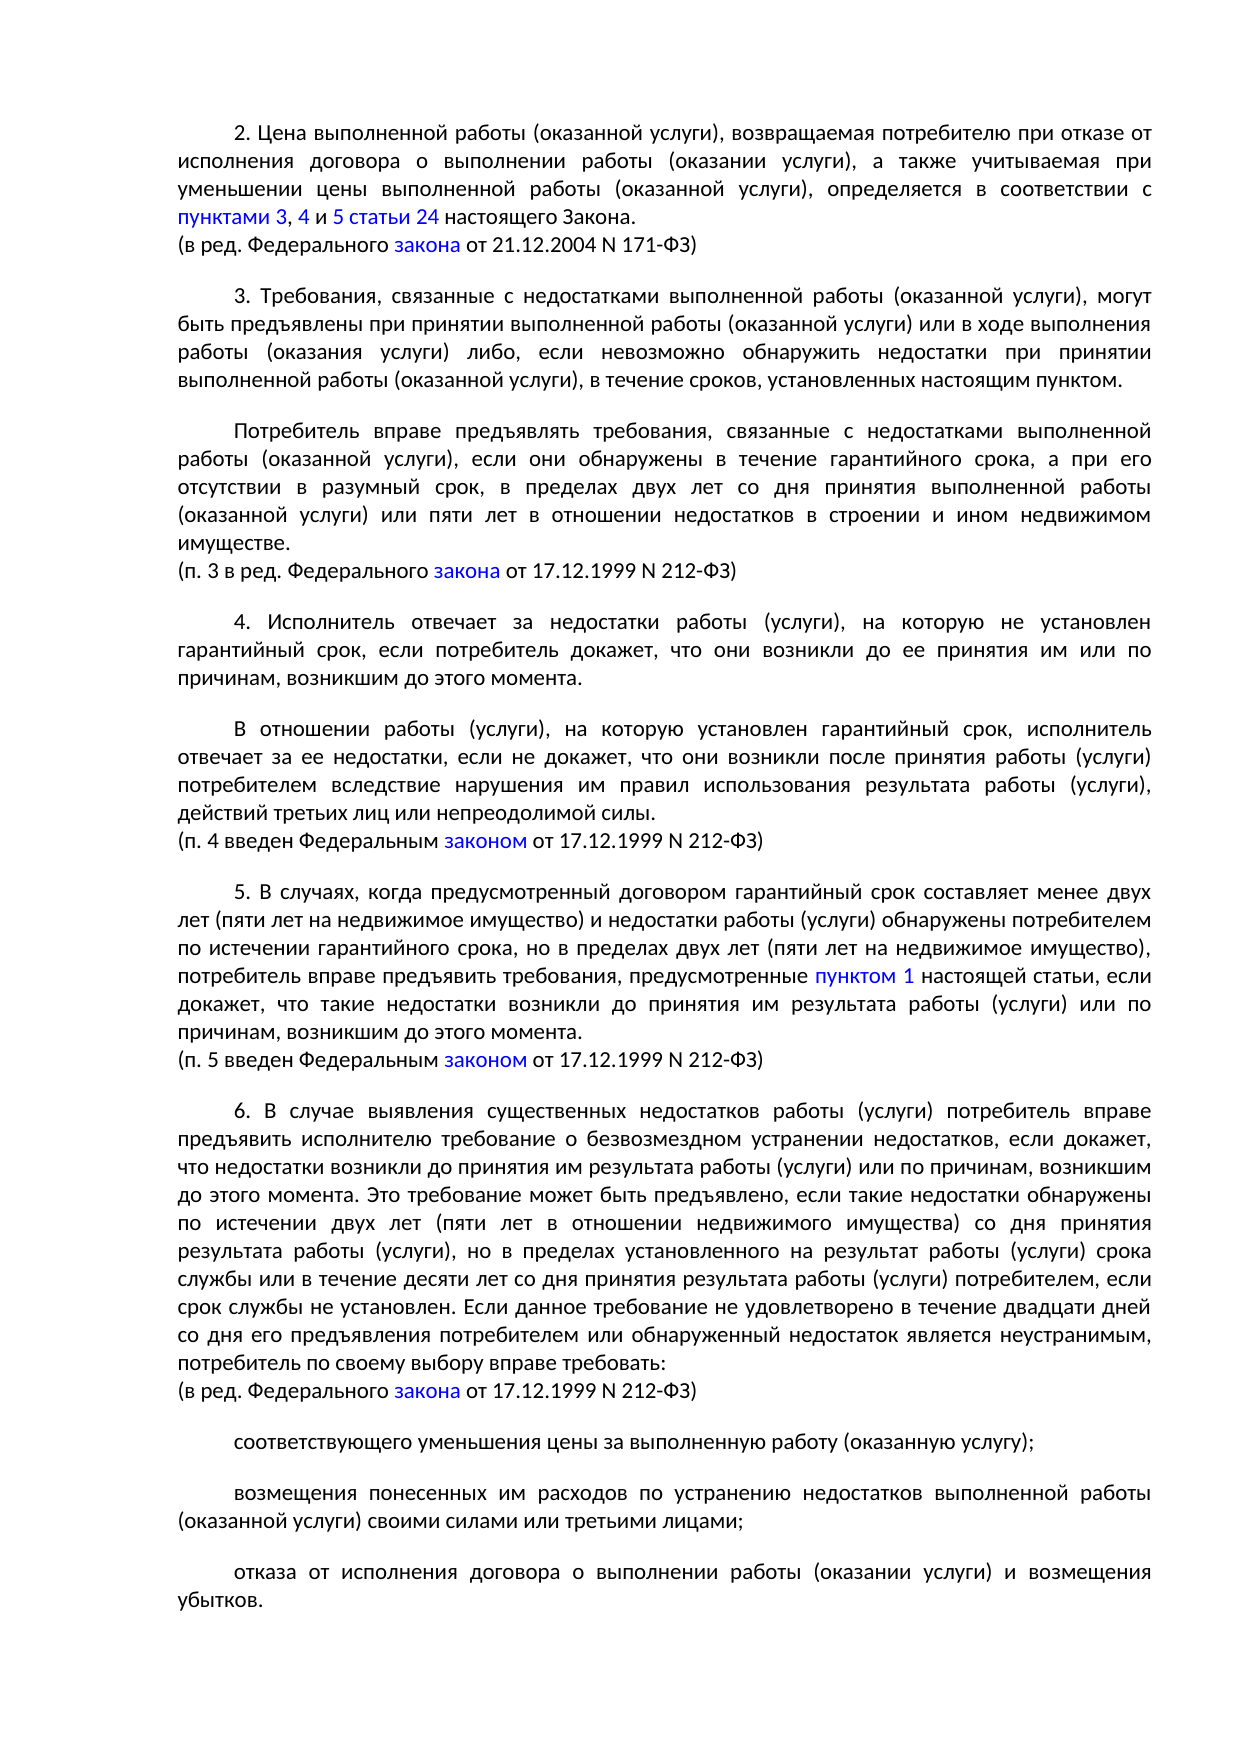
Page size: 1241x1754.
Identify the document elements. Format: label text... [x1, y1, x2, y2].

text (п. 5 введен Федеральным законом от 17.12.1999 N 212-ФЗ) [177, 1045, 1152, 1073]
text (в ред. Федерального закона от 21.12.2004 N 171-ФЗ) [177, 230, 1152, 258]
text отказа от исполнения договора о выполнении работы (оказании услуги) и возмещения убытков. [177, 1557, 1152, 1613]
text В отношении работы (услуги), на которую установлен гарантийный срок, исполнитель отвечает за ее недостатки, если не докажет, что они возникли после принятия работы (услуги) потребителем вследствие нарушения им правил использования результата работы (услуги), действий третьих лиц или непреодолимой силы. [177, 714, 1152, 826]
text (п. 4 введен Федеральным законом от 17.12.1999 N 212-ФЗ) [177, 826, 1152, 854]
text 3. Требования, связанные с недостатками выполненной работы (оказанной услуги), могут быть предъявлены при принятии выполненной работы (оказанной услуги) или в ходе выполнения работы (оказания услуги) либо, если невозможно обнаружить недостатки при принятии выполненной работы (оказанной услуги), в течение сроков, установленных настоящим пунктом. [177, 281, 1152, 393]
text (п. 3 в ред. Федерального закона от 17.12.1999 N 212-ФЗ) [177, 556, 1152, 584]
text 4. Исполнитель отвечает за недостатки работы (услуги), на которую не установлен гарантийный срок, если потребитель докажет, что они возникли до ее принятия им или по причинам, возникшим до этого момента. [177, 607, 1152, 691]
text 5. В случаях, когда предусмотренный договором гарантийный срок составляет менее двух лет (пяти лет на недвижимое имущество) и недостатки работы (услуги) обнаружены потребителем по истечении гарантийного срока, но в пределах двух лет (пяти лет на недвижимое имущество), потребитель вправе предъявить требования, предусмотренные пунктом 1 настоящей статьи, если докажет, что такие недостатки возникли до принятия им результата работы (услуги) или по причинам, возникшим до этого момента. [177, 877, 1152, 1045]
text Потребитель вправе предъявлять требования, связанные с недостатками выполненной работы (оказанной услуги), если они обнаружены в течение гарантийного срока, а при его отсутствии в разумный срок, в пределах двух лет со дня принятия выполненной работы (оказанной услуги) или пяти лет в отношении недостатков в строении и ином недвижимом имуществе. [177, 416, 1152, 556]
text 2. Цена выполненной работы (оказанной услуги), возвращаемая потребителю при отказе от исполнения договора о выполнении работы (оказании услуги), а также учитываемая при уменьшении цены выполненной работы (оказанной услуги), определяется в соответствии с пунктами 3, 4 и 5 статьи 24 настоящего Закона. [177, 118, 1152, 230]
text возмещения понесенных им расходов по устранению недостатков выполненной работы (оказанной услуги) своими силами или третьими лицами; [177, 1478, 1152, 1534]
text (в ред. Федерального закона от 17.12.1999 N 212-ФЗ) [177, 1376, 1152, 1404]
text 6. В случае выявления существенных недостатков работы (услуги) потребитель вправе предъявить исполнителю требование о безвозмездном устранении недостатков, если докажет, что недостатки возникли до принятия им результата работы (услуги) или по причинам, возникшим до этого момента. Это требование может быть предъявлено, если такие недостатки обнаружены по истечении двух лет (пяти лет в отношении недвижимого имущества) со дня принятия результата работы (услуги), но в пределах установленного на результат работы (услуги) срока службы или в течение десяти лет со дня принятия результата работы (услуги) потребителем, если срок службы не установлен. Если данное требование не удовлетворено в течение двадцати дней со дня его предъявления потребителем или обнаруженный недостаток является неустранимым, потребитель по своему выбору вправе требовать: [177, 1096, 1152, 1376]
text соответствующего уменьшения цены за выполненную работу (оказанную услугу); [177, 1427, 1152, 1455]
